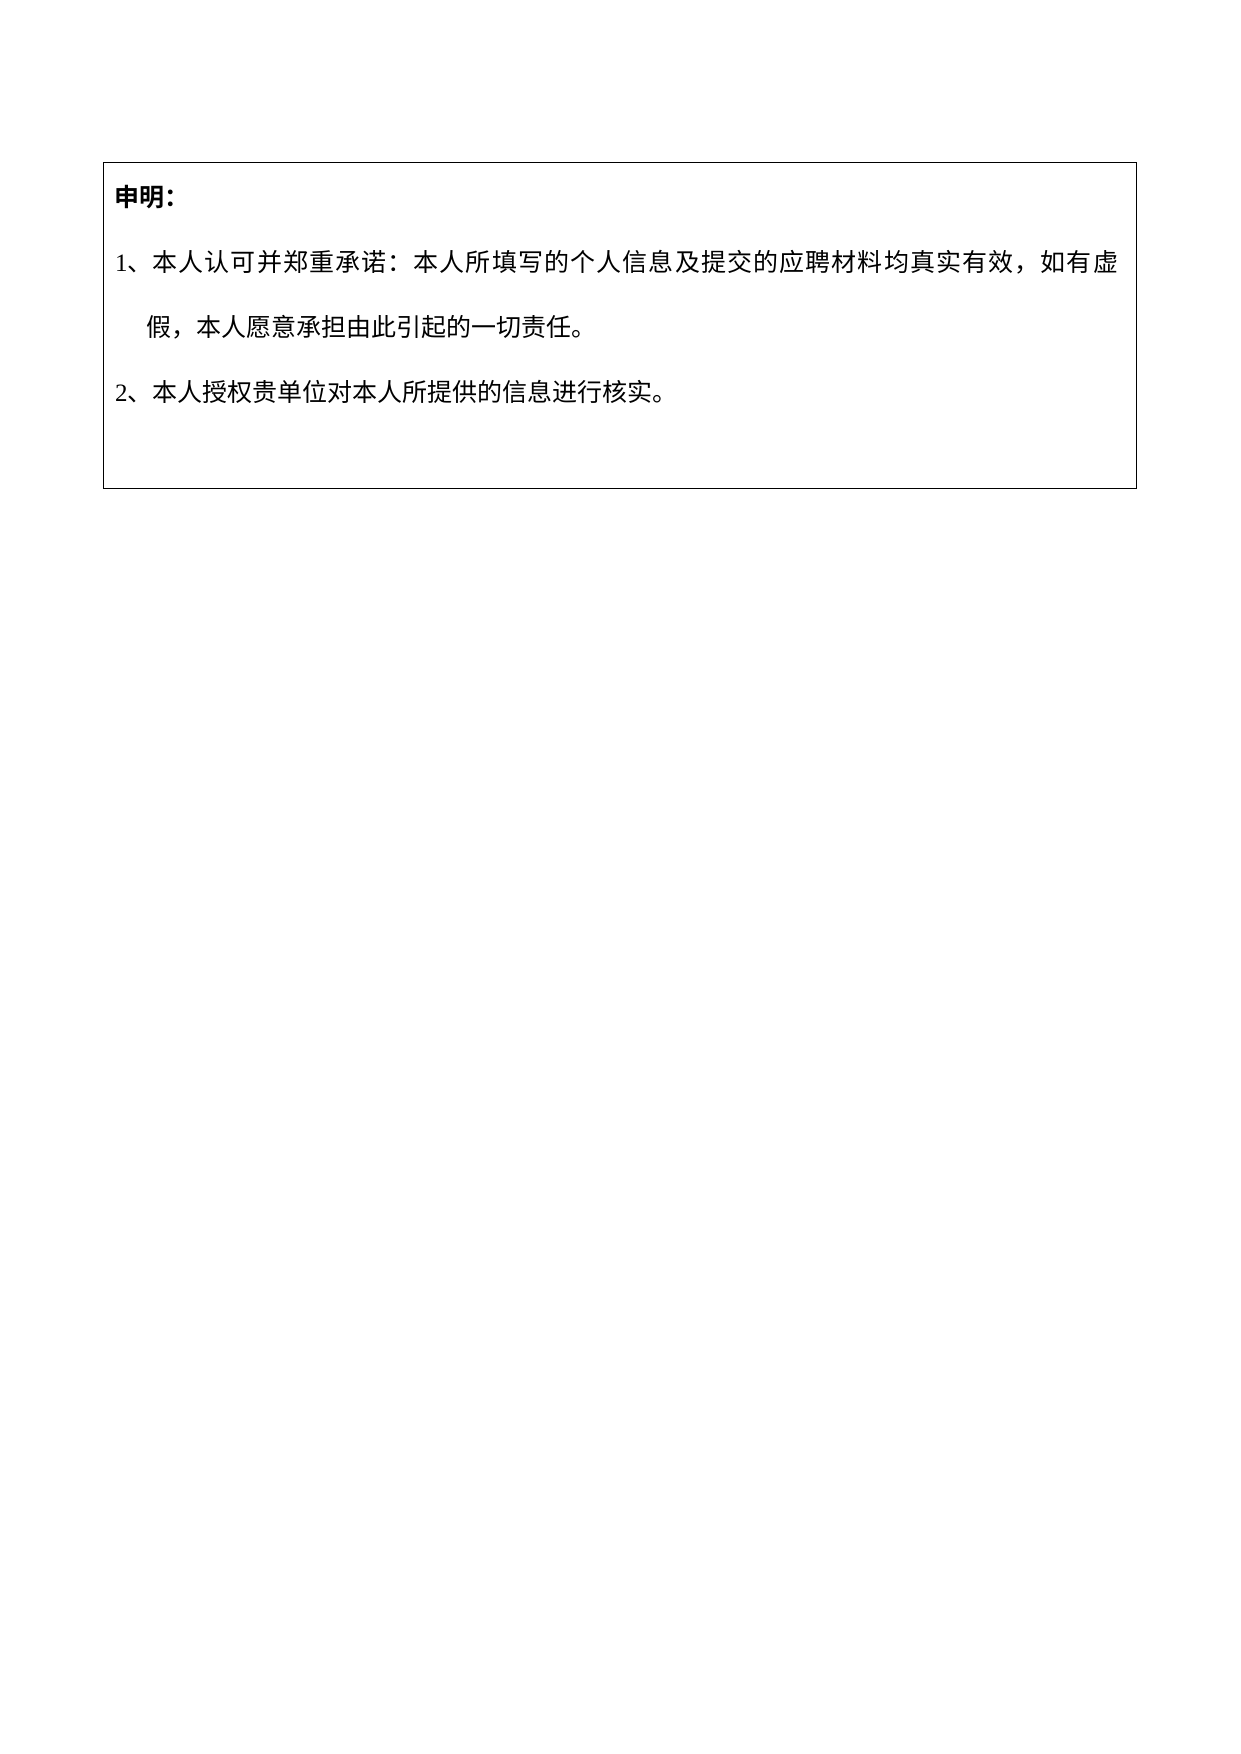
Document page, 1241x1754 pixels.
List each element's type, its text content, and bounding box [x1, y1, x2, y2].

table_cell 申明： 本人认可并郑重承诺：本人所填写的个人信息及提交的应聘材料均真实有效，如有虚假，本人愿意承担由此引起的一切责任。 2、本人授权贵单位对本人所提供的信息进行核实。 [104, 163, 1136, 488]
